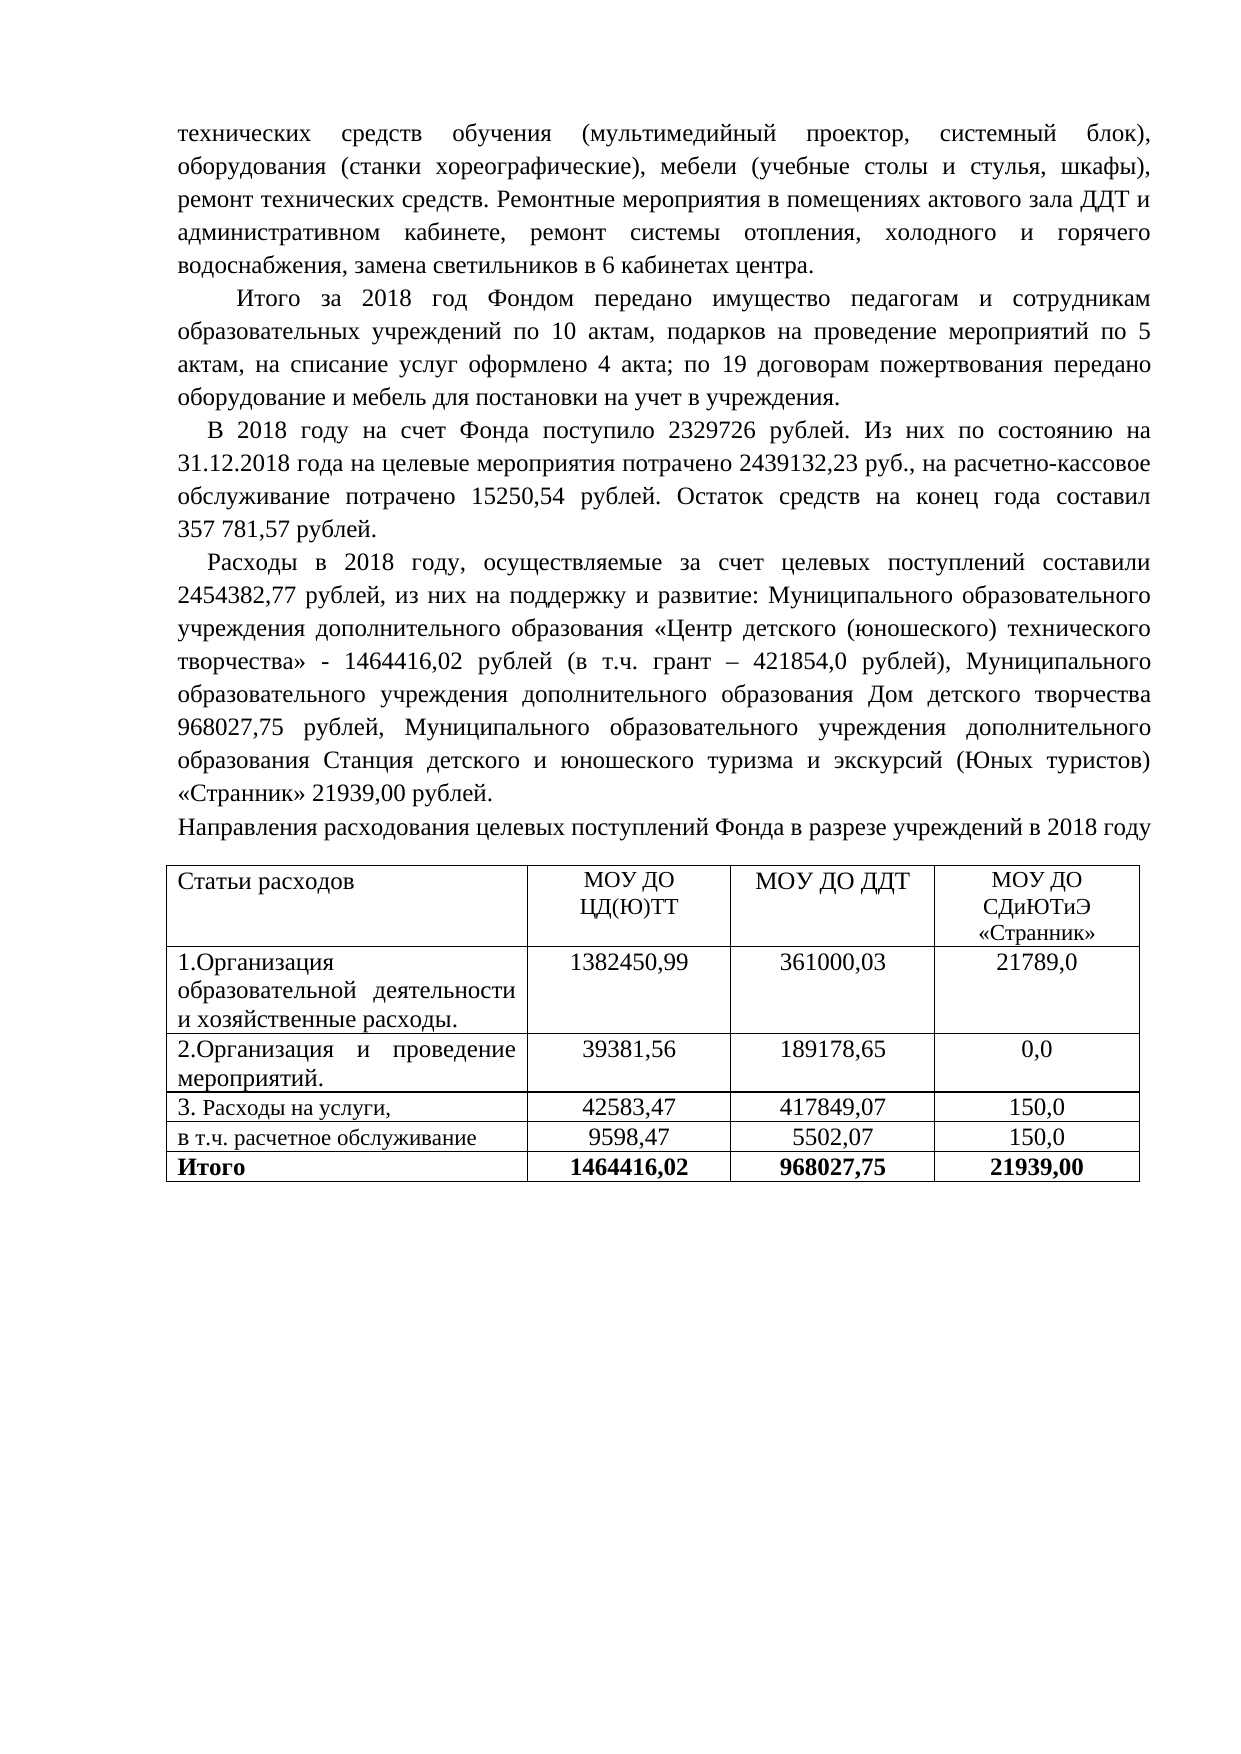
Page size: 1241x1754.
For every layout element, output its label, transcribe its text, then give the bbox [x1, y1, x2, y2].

table_cell 189178,65 [731, 1034, 934, 1091]
table_cell 361000,03 [731, 947, 934, 1033]
table_cell в т.ч. расчетное обслуживание [167, 1122, 527, 1151]
table_cell 2.Организация и проведение мероприятий. [167, 1034, 527, 1091]
table_cell 150,0 [935, 1122, 1139, 1151]
table_cell 21789,0 [935, 947, 1139, 1033]
table_cell 968027,75 [731, 1152, 934, 1181]
table_cell 39381,56 [528, 1034, 730, 1091]
table_cell 1.Организация образовательной деятельности и хозяйственные расходы. [167, 947, 527, 1033]
list В 2018 году на счет Фонда поступило 2329726 рублей. Из них по состоянию на 31.12.2018 года на целевые мероприятия потрачено 2439132,23 руб., на расчетно-кассовое обслуживание потрачено 15250,54 рублей. Остаток средств на конец года составил 357 781,57 рублей. [177, 415, 1152, 543]
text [177, 118, 1152, 279]
table_cell 150,0 [935, 1093, 1139, 1121]
table_cell 0,0 [935, 1034, 1139, 1091]
list Расходы в 2018 году, осуществляемые за счет целевых поступлений составили 2454382,77 рублей, из них на поддержку и развитие: Муниципального образовательного учреждения дополнительного образования «Центр детского (юношеского) технического творчества» - 1464416,02 рублей (в т.ч. грант – 421854,0 рублей), Муниципального образовательного учреждения дополнительного образования Дом детского творчества 968027,75 рублей, Муниципального образовательного учреждения дополнительного образования Станция детского и юношеского туризма и экскурсий (Юных туристов) «Странник» 21939,00 рублей. [177, 547, 1152, 807]
table_cell 21939,00 [935, 1152, 1139, 1181]
table_cell Итого [167, 1152, 527, 1181]
table_cell 417849,07 [731, 1093, 934, 1121]
table_header МОУ ДО СДиЮТиЭ «Странник» [935, 866, 1139, 946]
text Направления расходования целевых поступлений Фонда в разрезе учреждений в 2018 году [177, 812, 1152, 840]
table_header МОУ ДО ЦД(Ю)ТТ [528, 866, 730, 946]
table_cell 1382450,99 [528, 947, 730, 1033]
table_cell 1464416,02 [528, 1152, 730, 1181]
table_header МОУ ДО ДДТ [731, 866, 934, 946]
table_cell 9598,47 [528, 1122, 730, 1151]
text Итого за 2018 год Фондом передано имущество педагогам и сотрудникам образовательных учреждений по 10 актам, подарков на проведение мероприятий по 5 актам, на списание услуг оформлено 4 акта; по 19 договорам пожертвования передано оборудование и мебель для постановки на учет в учреждения. [177, 283, 1152, 411]
table_cell 3. Расходы на услуги, [167, 1093, 527, 1121]
table_cell 5502,07 [731, 1122, 934, 1151]
table_cell 42583,47 [528, 1093, 730, 1121]
table_header Статьи расходов [167, 866, 527, 946]
